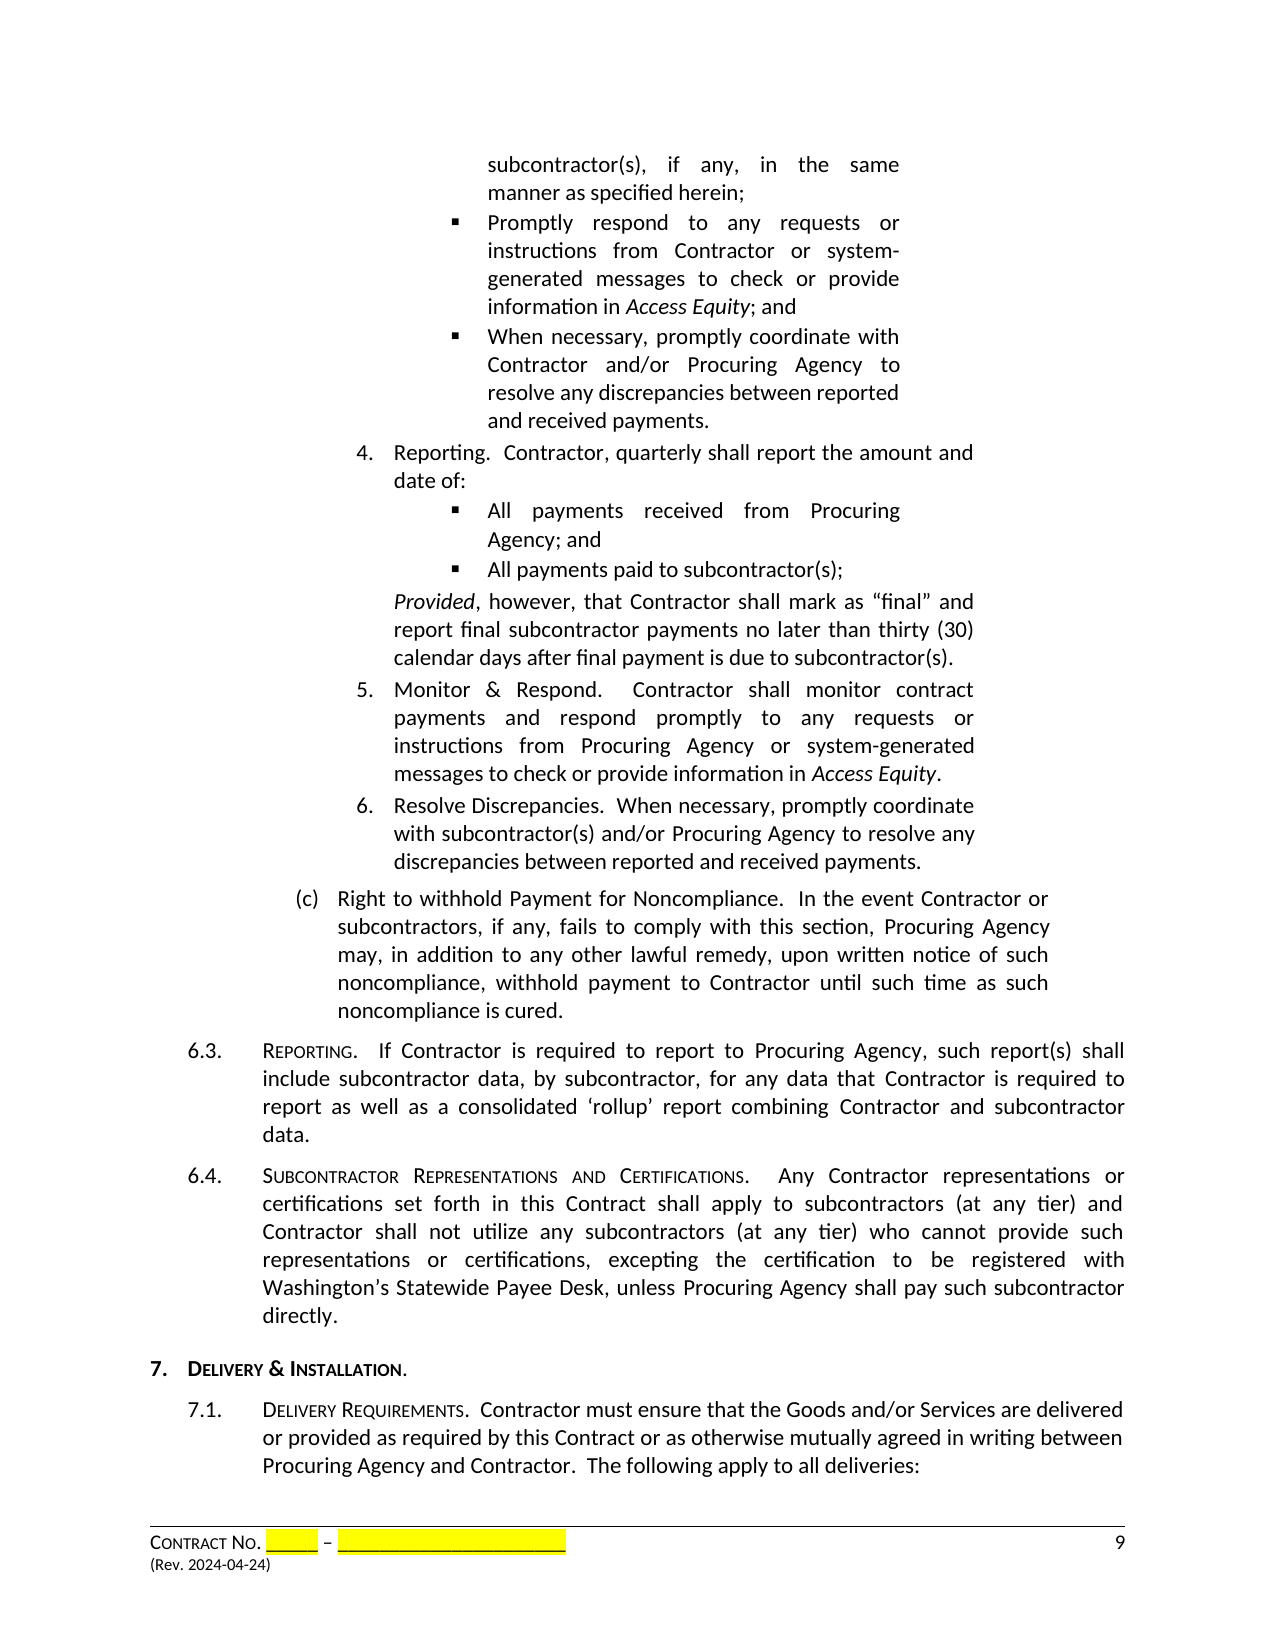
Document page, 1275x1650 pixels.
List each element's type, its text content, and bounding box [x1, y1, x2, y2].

list Reporting. Contractor, quarterly shall report the amount and date of: [356, 438, 975, 494]
list Delivery Requirements. Contractor must ensure that the Goods and/or Services are delivered or provided as required by this Contract or as otherwise mutually agreed in writing between Procuring Agency and Contractor. The following apply to all deliveries: [187, 1395, 1125, 1479]
list All payments paid to subcontractor(s); [450, 555, 900, 583]
list Subcontractor Representations and Certifications. Any Contractor representations or certifications set forth in this Contract shall apply to subcontractors (at any tier) and Contractor shall not utilize any subcontractors (at any tier) who cannot provide such representations or certifications, excepting the certification to be registered with Washington’s Statewide Payee Desk, unless Procuring Agency shall pay such subcontractor directly. [187, 1161, 1125, 1329]
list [450, 150, 900, 206]
list Resolve Discrepancies. When necessary, promptly coordinate with subcontractor(s) and/or Procuring Agency to resolve any discrepancies between reported and received payments. [356, 791, 975, 876]
list Promptly respond to any requests or instructions from Contractor or system-generated messages to check or provide information in Access Equity; and [450, 208, 900, 320]
list Delivery & Installation. [150, 1354, 1125, 1382]
list All payments received from Procuring Agency; and [450, 497, 900, 553]
list When necessary, promptly coordinate with Contractor and/or Procuring Agency to resolve any discrepancies between reported and received payments. [450, 322, 900, 434]
list Reporting. If Contractor is required to report to Procuring Agency, such report(s) shall include subcontractor data, by subcontractor, for any data that Contractor is required to report as well as a consolidated ‘rollup’ report combining Contractor and subcontractor data. [187, 1036, 1125, 1148]
list Right to withhold Payment for Noncompliance. In the event Contractor or subcontractors, if any, fails to comply with this section, Procuring Agency may, in addition to any other lawful remedy, upon written notice of such noncompliance, withhold payment to Contractor until such time as such noncompliance is cured. [319, 884, 1050, 1024]
list Monitor & Respond. Contractor shall monitor contract payments and respond promptly to any requests or instructions from Procuring Agency or system-generated messages to check or provide information in Access Equity. [356, 675, 975, 787]
text Provided, however, that Contractor shall mark as “final” and report final subcontractor payments no later than thirty (30) calendar days after final payment is due to subcontractor(s). [394, 587, 975, 671]
